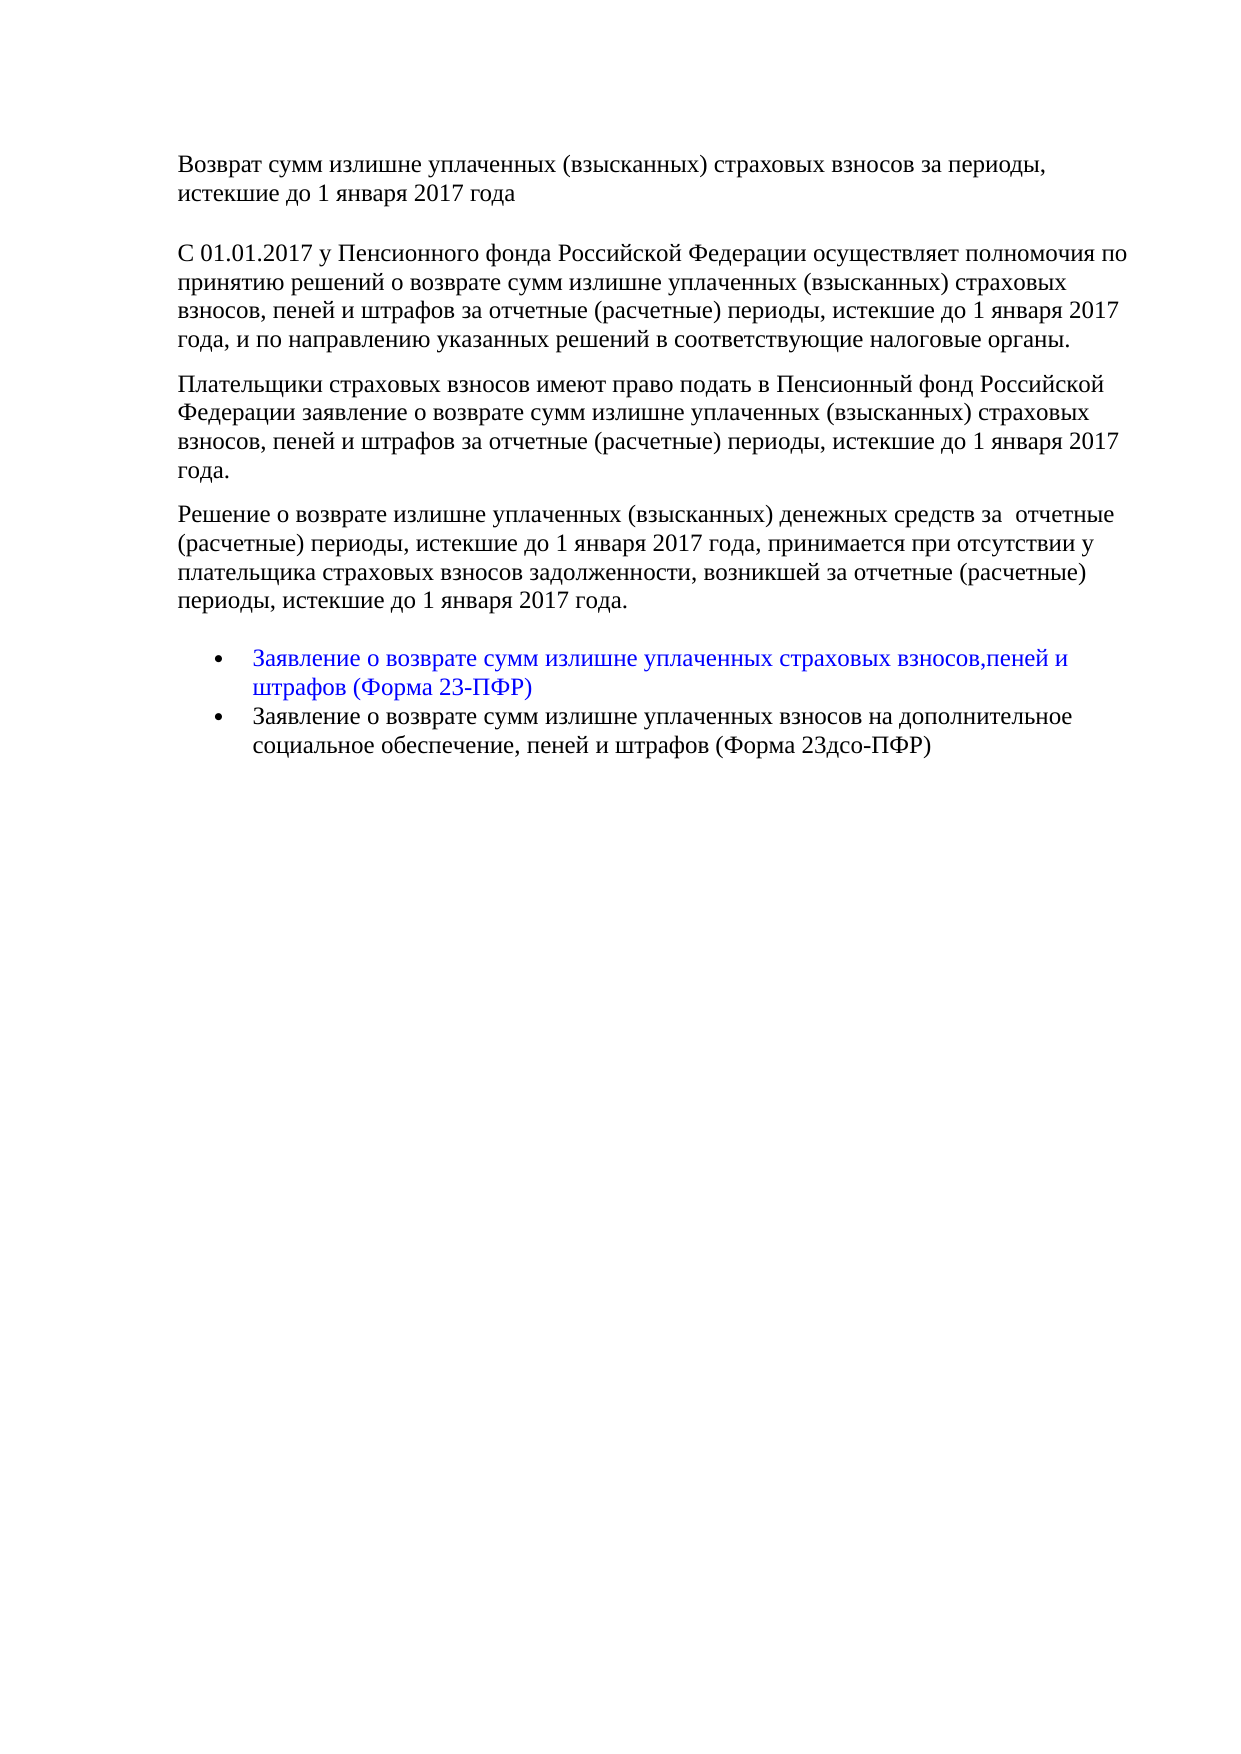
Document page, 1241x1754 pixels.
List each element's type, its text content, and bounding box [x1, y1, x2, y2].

text Плательщики страховых взносов имеют право подать в Пенсионный фонд Российской Федерации заявление о возврате сумм излишне уплаченных (взысканных) страховых взносов, пеней и штрафов за отчетные (расчетные) периоды, истекшие до 1 января 2017 года. [177, 369, 1152, 484]
text С 01.01.2017 у Пенсионного фонда Российской Федерации осуществляет полномочия по принятию решений о возврате сумм излишне уплаченных (взысканных) страховых взносов, пеней и штрафов за отчетные (расчетные) периоды, истекшие до 1 января 2017 года, и по направлению указанных решений в соответствующие налоговые органы. [177, 238, 1152, 353]
list Заявление о возврате сумм излишне уплаченных взносов на дополнительное социальное обеспечение, пеней и штрафов (Форма 23дсо-ПФР) [215, 701, 1152, 758]
text Возврат сумм излишне уплаченных (взысканных) страховых взносов за периоды, истекшие до 1 января 2017 года [177, 149, 1152, 207]
list Заявление о возврате сумм излишне уплаченных страховых взносов,пеней и штрафов (Форма 23-ПФР) [215, 643, 1152, 701]
text Решение о возврате излишне уплаченных (взысканных) денежных средств за отчетные (расчетные) периоды, истекшие до 1 января 2017 года, принимается при отсутствии у плательщика страховых взносов задолженности, возникшей за отчетные (расчетные) периоды, истекшие до 1 января 2017 года. [177, 499, 1152, 614]
